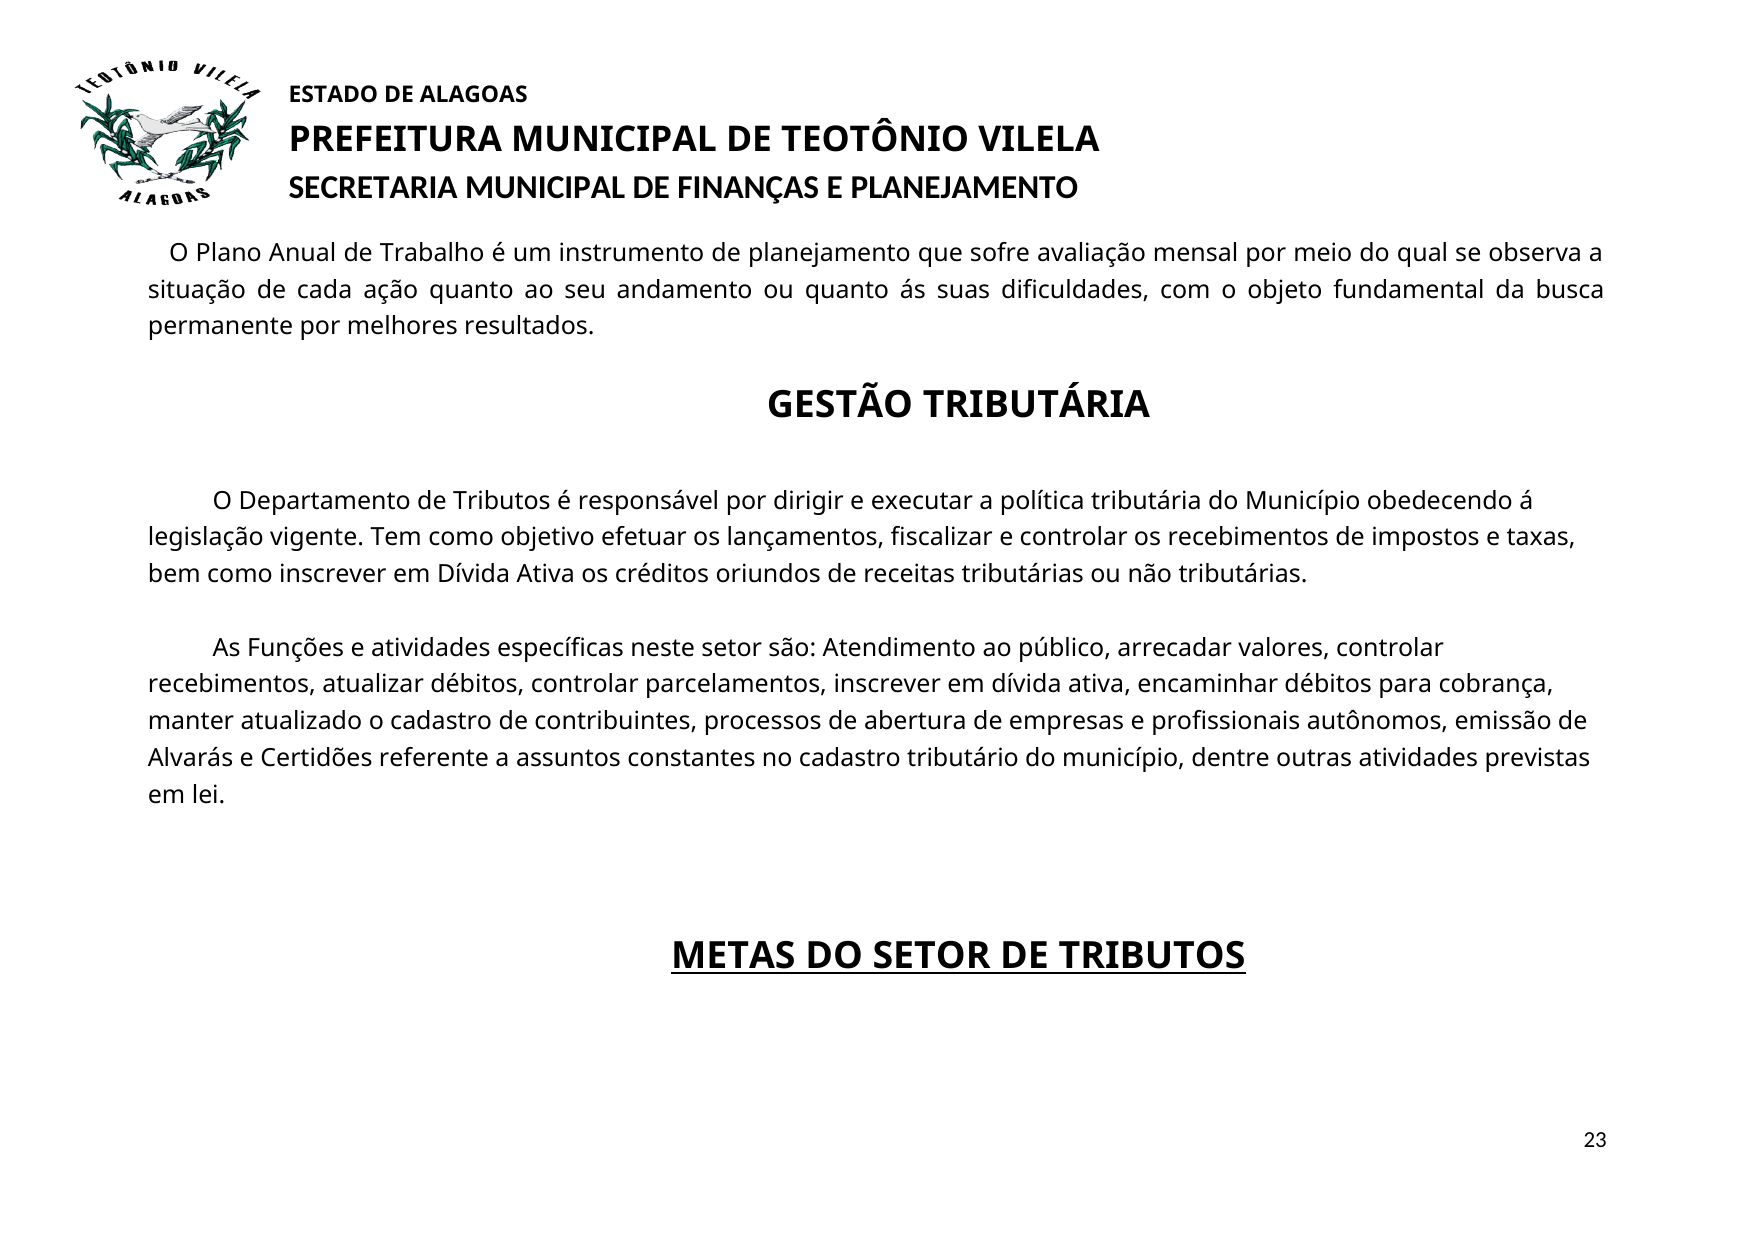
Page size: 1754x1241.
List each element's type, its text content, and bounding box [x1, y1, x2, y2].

list O Plano Anual de Trabalho é um instrumento de planejamento que sofre avaliação mensal por meio do qual se observa a situação de cada ação quanto ao seu andamento ou quanto ás suas dificuldades, com o objeto fundamental da busca permanente por melhores resultados. [148, 234, 1606, 342]
list As Funções e atividades específicas neste setor são: Atendimento ao público, arrecadar valores, controlar recebimentos, atualizar débitos, controlar parcelamentos, inscrever em dívida ativa, encaminhar débitos para cobrança, manter atualizado o cadastro de contribuintes, processos de abertura de empresas e profissionais autônomos, emissão de Alvarás e Certidões referente a assuntos constantes no cadastro tributário do município, dentre outras atividades previstas em lei. [148, 629, 1606, 811]
list O Departamento de Tributos é responsável por dirigir e executar a política tributária do Município obedecendo á legislação vigente. Tem como objetivo efetuar os lançamentos, fiscalizar e controlar os recebimentos de impostos e taxas, bem como inscrever em Dívida Ativa os créditos oriundos de receitas tributárias ou não tributárias. [148, 482, 1606, 590]
list METAS DO SETOR DE TRIBUTOS [310, 928, 1606, 979]
picture [67, 57, 268, 210]
list GESTÃO TRIBUTÁRIA [310, 378, 1606, 429]
